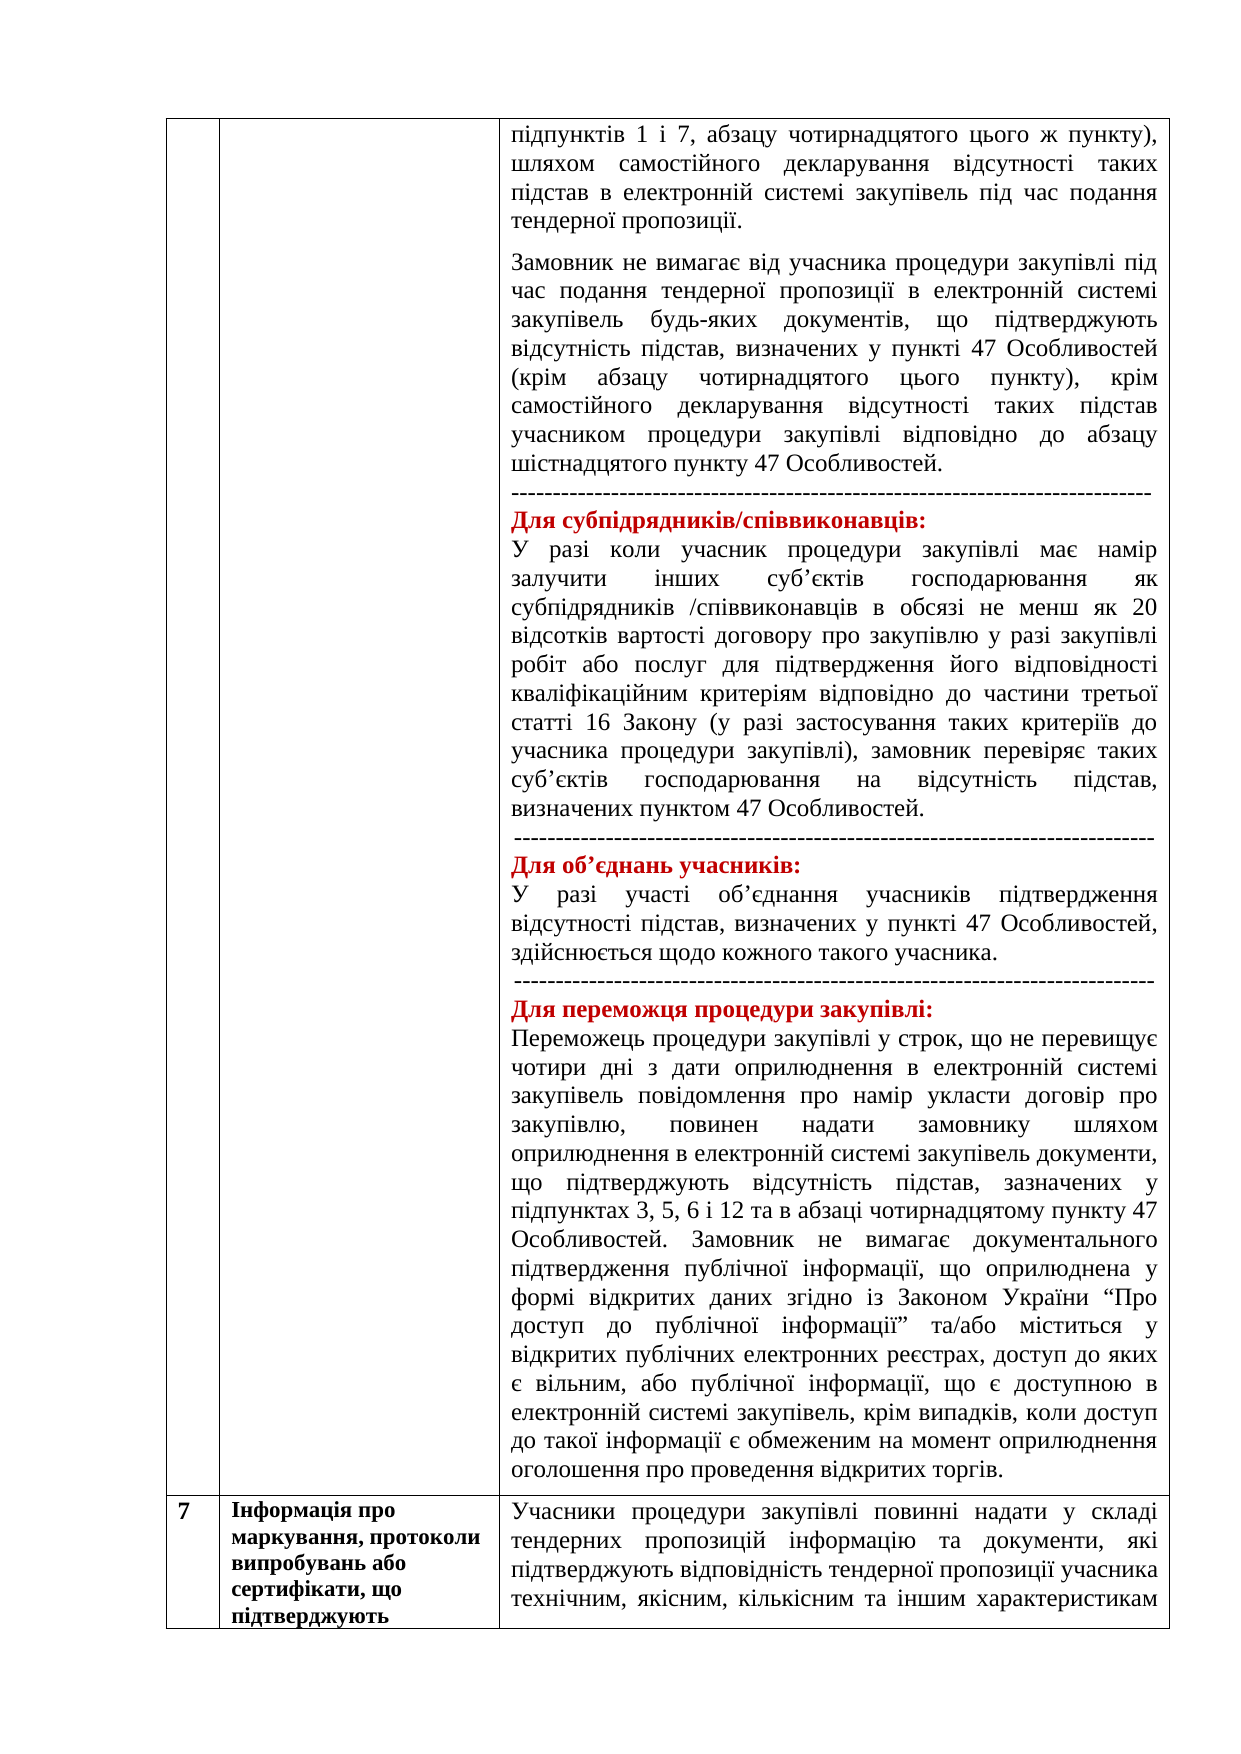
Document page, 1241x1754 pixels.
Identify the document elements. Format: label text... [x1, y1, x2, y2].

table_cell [220, 1496, 499, 1628]
table_cell 7 [167, 1496, 219, 1628]
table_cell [500, 119, 1169, 1495]
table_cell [500, 1496, 1169, 1628]
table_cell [220, 119, 499, 1495]
table_cell 6 [167, 119, 219, 1495]
